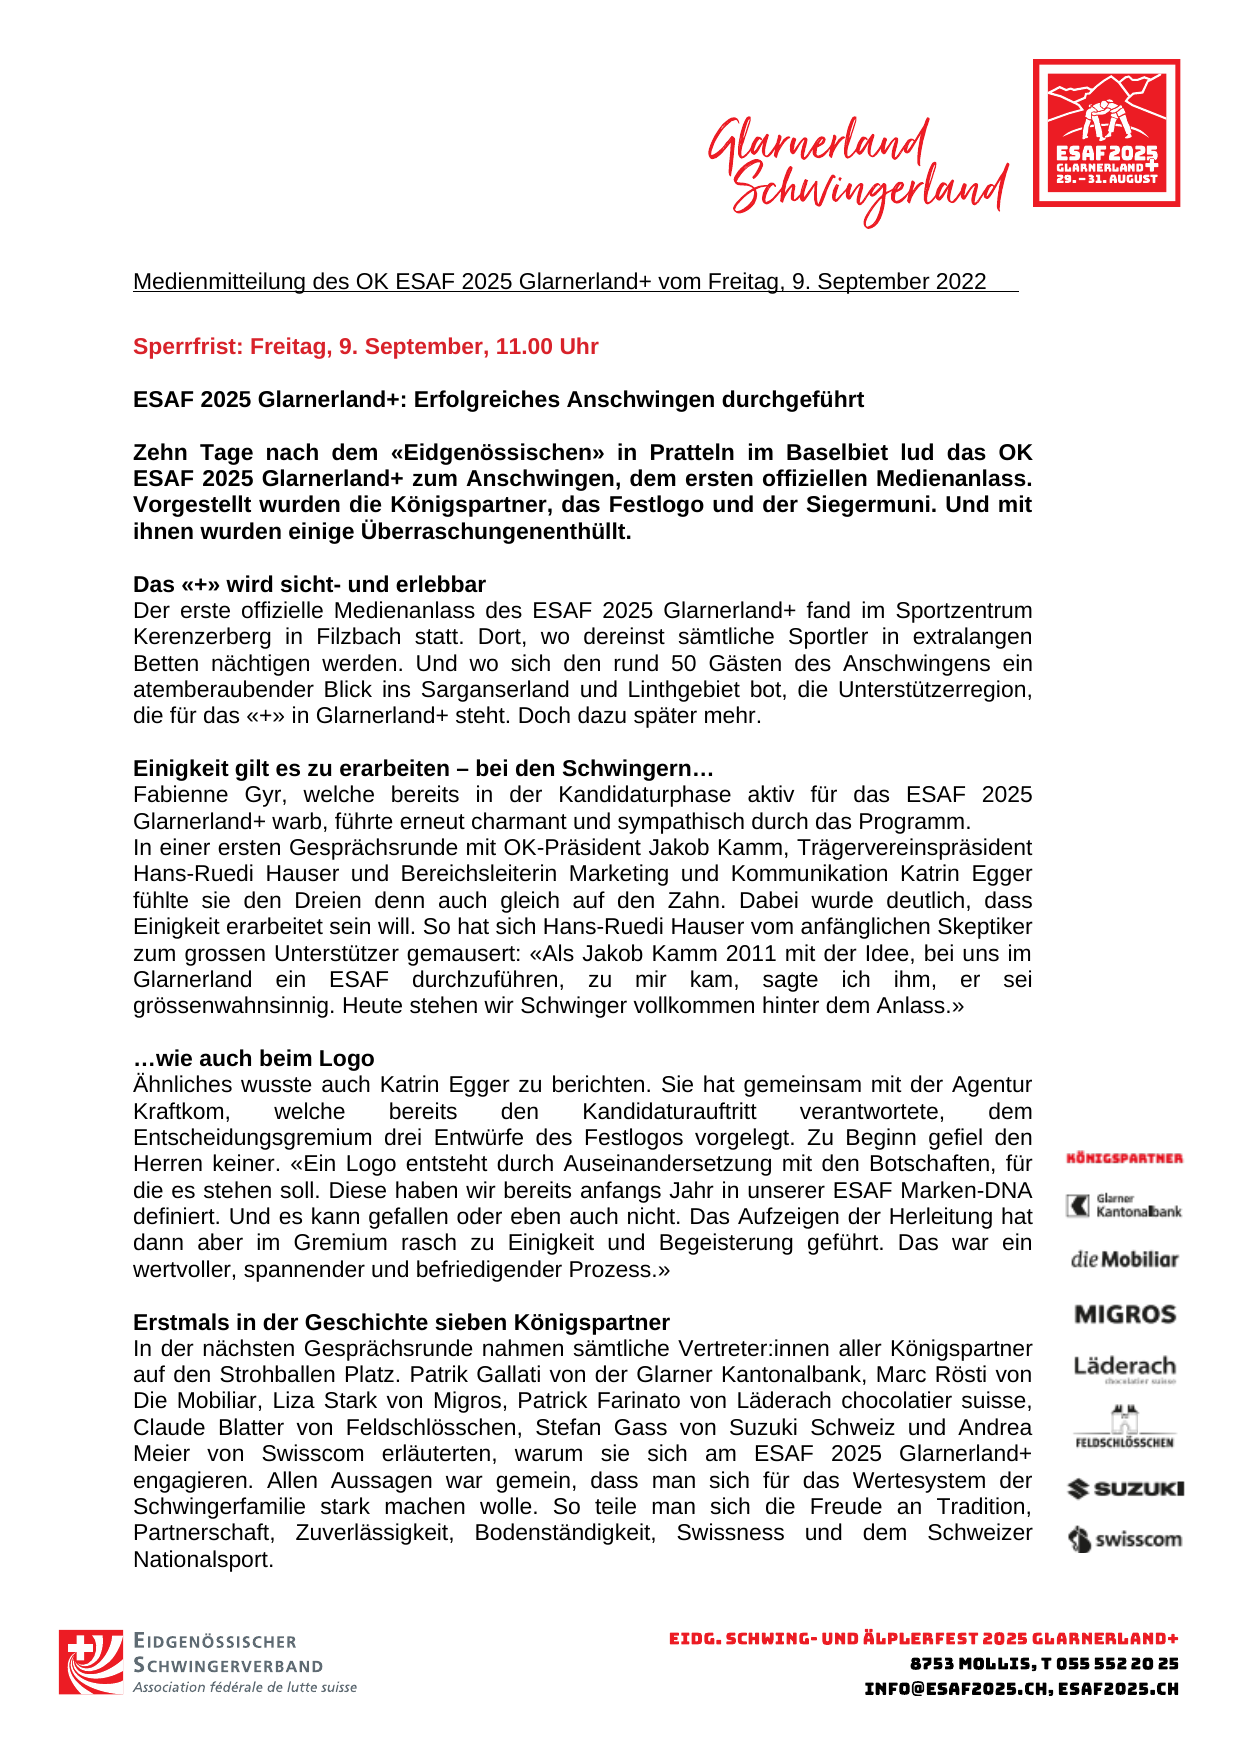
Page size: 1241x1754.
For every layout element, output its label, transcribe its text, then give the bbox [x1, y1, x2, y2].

text Medienmitteilung des OK ESAF 2025 Glarnerland+ vom Freitag, 9. September 2022 [133, 268, 1033, 294]
text Ähnliches wusste auch Katrin Egger zu berichten. Sie hat gemeinsam mit der Agentur Kraftkom, welche bereits den Kandidaturauftritt verantwortete, dem Entscheidungsgremium drei Entwürfe des Festlogos vorgelegt. Zu Beginn gefiel den Herren keiner. «Ein Logo entsteht durch Auseinandersetzung mit den Botschaften, für die es stehen soll. Diese haben wir bereits anfangs Jahr in unserer ESAF Marken-DNA definiert. Und es kann gefallen oder eben auch nicht. Das Aufzeigen der Herleitung hat dann aber im Gremium rasch zu Einigkeit und Begeisterung geführt. Das war ein wertvoller, spannender und befriedigender Prozess.» [133, 1071, 1033, 1282]
text In der nächsten Gesprächsrunde nahmen sämtliche Vertreter:innen aller Königspartner auf den Strohballen Platz. Patrik Gallati von der Glarner Kantonalbank, Marc Rösti von Die Mobiliar, Liza Stark von Migros, Patrick Farinato von Läderach chocolatier suisse, Claude Blatter von Feldschlösschen, Stefan Gass von Suzuki Schweiz und Andrea Meier von Swisscom erläuterten, warum sie sich am ESAF 2025 Glarnerland+ engagieren. Allen Aussagen war gemein, dass man sich für das Wertesystem der Schwingerfamilie stark machen wolle. So teile man sich die Freude an Tradition, Partnerschaft, Zuverlässigkeit, Bodenständigkeit, Swissness und dem Schweizer Nationalsport. [133, 1335, 1033, 1572]
text …wie auch beim Logo [133, 1045, 1033, 1071]
text Fabienne Gyr, welche bereits in der Kandidaturphase aktiv für das ESAF 2025 Glarnerland+ warb, führte erneut charmant und sympathisch durch das Programm. [133, 781, 1033, 834]
text Das «+» wird sicht- und erlebbar [133, 571, 1033, 597]
text Sperrfrist: Freitag, 9. September, 11.00 Uhr [133, 333, 1033, 360]
text ESAF 2025 Glarnerland+: Erfolgreiches Anschwingen durchgeführt [133, 386, 1033, 412]
text Einigkeit gilt es zu erarbeiten – bei den Schwingern… [133, 755, 1033, 781]
text In einer ersten Gesprächsrunde mit OK-Präsident Jakob Kamm, Trägervereinspräsident Hans-Ruedi Hauser und Bereichsleiterin Marketing und Kommunikation Katrin Egger fühlte sie den Dreien denn auch gleich auf den Zahn. Dabei wurde deutlich, dass Einigkeit erarbeitet sein will. So hat sich Hans-Ruedi Hauser vom anfänglichen Skeptiker zum grossen Unterstützer gemausert: «Als Jakob Kamm 2011 mit der Idee, bei uns im Glarnerland ein ESAF durchzuführen, zu mir kam, sagte ich ihm, er sei grössenwahnsinnig. Heute stehen wir Schwinger vollkommen hinter dem Anlass.» [133, 834, 1033, 1018]
text Zehn Tage nach dem «Eidgenössischen» in Pratteln im Baselbiet lud das OK ESAF 2025 Glarnerland+ zum Anschwingen, dem ersten offiziellen Medienanlass. Vorgestellt wurden die Königspartner, das Festlogo und der Siegermuni. Und mit ihnen wurden einige Überraschungenenthüllt. [133, 439, 1033, 544]
text Erstmals in der Geschichte sieben Königspartner [133, 1308, 1033, 1335]
text Der erste offizielle Medienanlass des ESAF 2025 Glarnerland+ fand im Sportzentrum Kerenzerberg in Filzbach statt. Dort, wo dereinst sämtliche Sportler in extralangen Betten nächtigen werden. Und wo sich den rund 50 Gästen des Anschwingens ein atemberaubender Blick ins Sarganserland und Linthgebiet bot, die Unterstützerregion, die für das «+» in Glarnerland+ steht. Doch dazu später mehr. [133, 597, 1033, 729]
